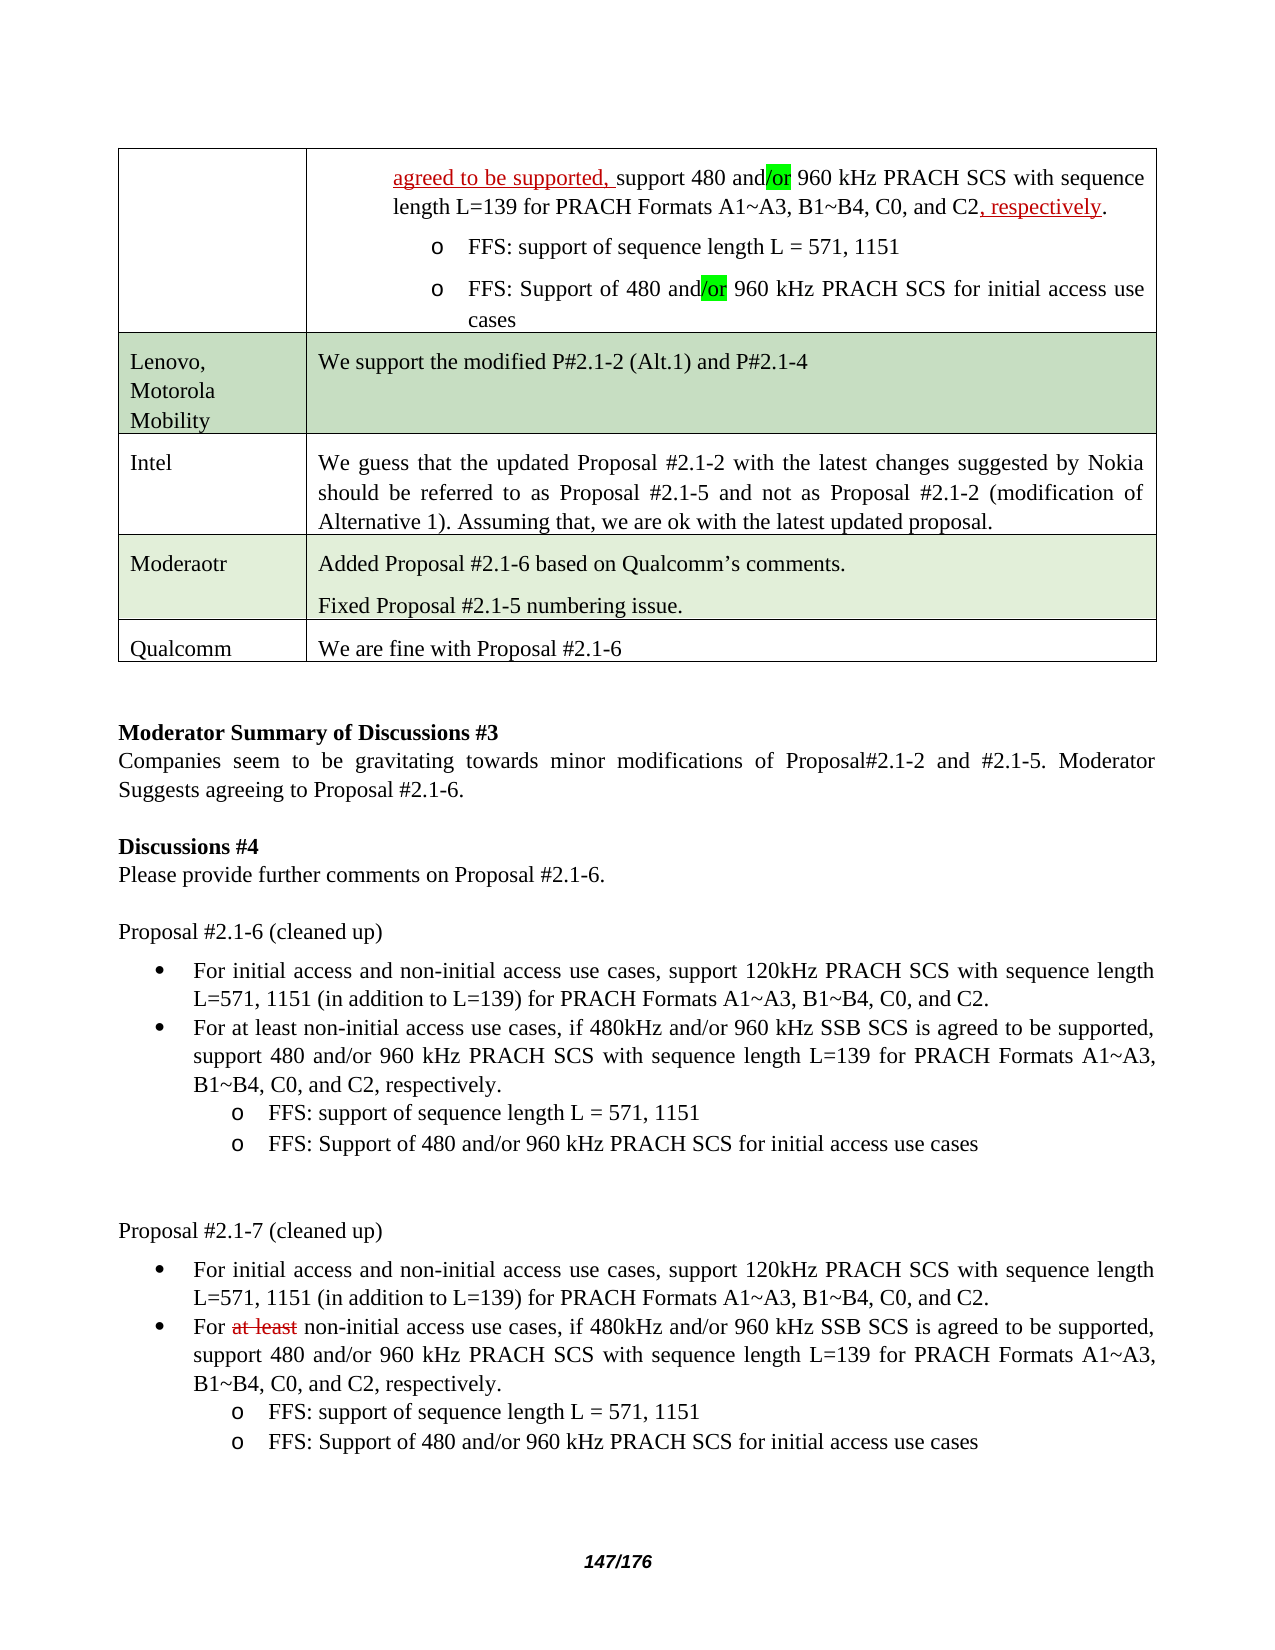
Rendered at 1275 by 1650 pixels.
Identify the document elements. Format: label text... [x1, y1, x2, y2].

text Please provide further comments on Proposal #2.1-6. [118, 861, 1157, 888]
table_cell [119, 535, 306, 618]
text Discussions #4 [118, 833, 1157, 859]
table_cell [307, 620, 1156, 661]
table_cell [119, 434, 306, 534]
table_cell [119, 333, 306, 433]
list FFS: support of sequence length L = 571, 1151 [231, 1099, 1157, 1127]
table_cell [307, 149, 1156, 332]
list For initial access and non-initial access use cases, support 120kHz PRACH SCS with sequence length L=571, 1151 (in addition to L=139) for PRACH Formats A1~A3, B1~B4, C0, and C2. [156, 1256, 1157, 1311]
subtitle Proposal #2.1-6 (cleaned up) [118, 918, 1157, 944]
list For initial access and non-initial access use cases, support 120kHz PRACH SCS with sequence length L=571, 1151 (in addition to L=139) for PRACH Formats A1~A3, B1~B4, C0, and C2. [156, 957, 1157, 1012]
list FFS: Support of 480 and/or 960 kHz PRACH SCS for initial access use cases [231, 1428, 1157, 1457]
list For at least non-initial access use cases, if 480kHz and/or 960 kHz SSB SCS is agreed to be supported, support 480 and/or 960 kHz PRACH SCS with sequence length L=139 for PRACH Formats A1~A3, B1~B4, C0, and C2, respectively. [156, 1014, 1157, 1097]
list For at least non-initial access use cases, if 480kHz and/or 960 kHz SSB SCS is agreed to be supported, support 480 and/or 960 kHz PRACH SCS with sequence length L=139 for PRACH Formats A1~A3, B1~B4, C0, and C2, respectively. [156, 1313, 1157, 1396]
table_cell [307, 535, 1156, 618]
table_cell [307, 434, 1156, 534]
list FFS: support of sequence length L = 571, 1151 [231, 1398, 1157, 1426]
text Companies seem to be gravitating towards minor modifications of Proposal#2.1-2 and #2.1-5. Moderator Suggests agreeing to Proposal #2.1-6. [118, 748, 1157, 802]
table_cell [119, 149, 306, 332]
subtitle Proposal #2.1-7 (cleaned up) [118, 1217, 1157, 1243]
text Moderator Summary of Discussions #3 [118, 719, 1157, 746]
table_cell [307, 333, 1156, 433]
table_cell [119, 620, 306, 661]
list FFS: Support of 480 and/or 960 kHz PRACH SCS for initial access use cases [231, 1130, 1157, 1158]
